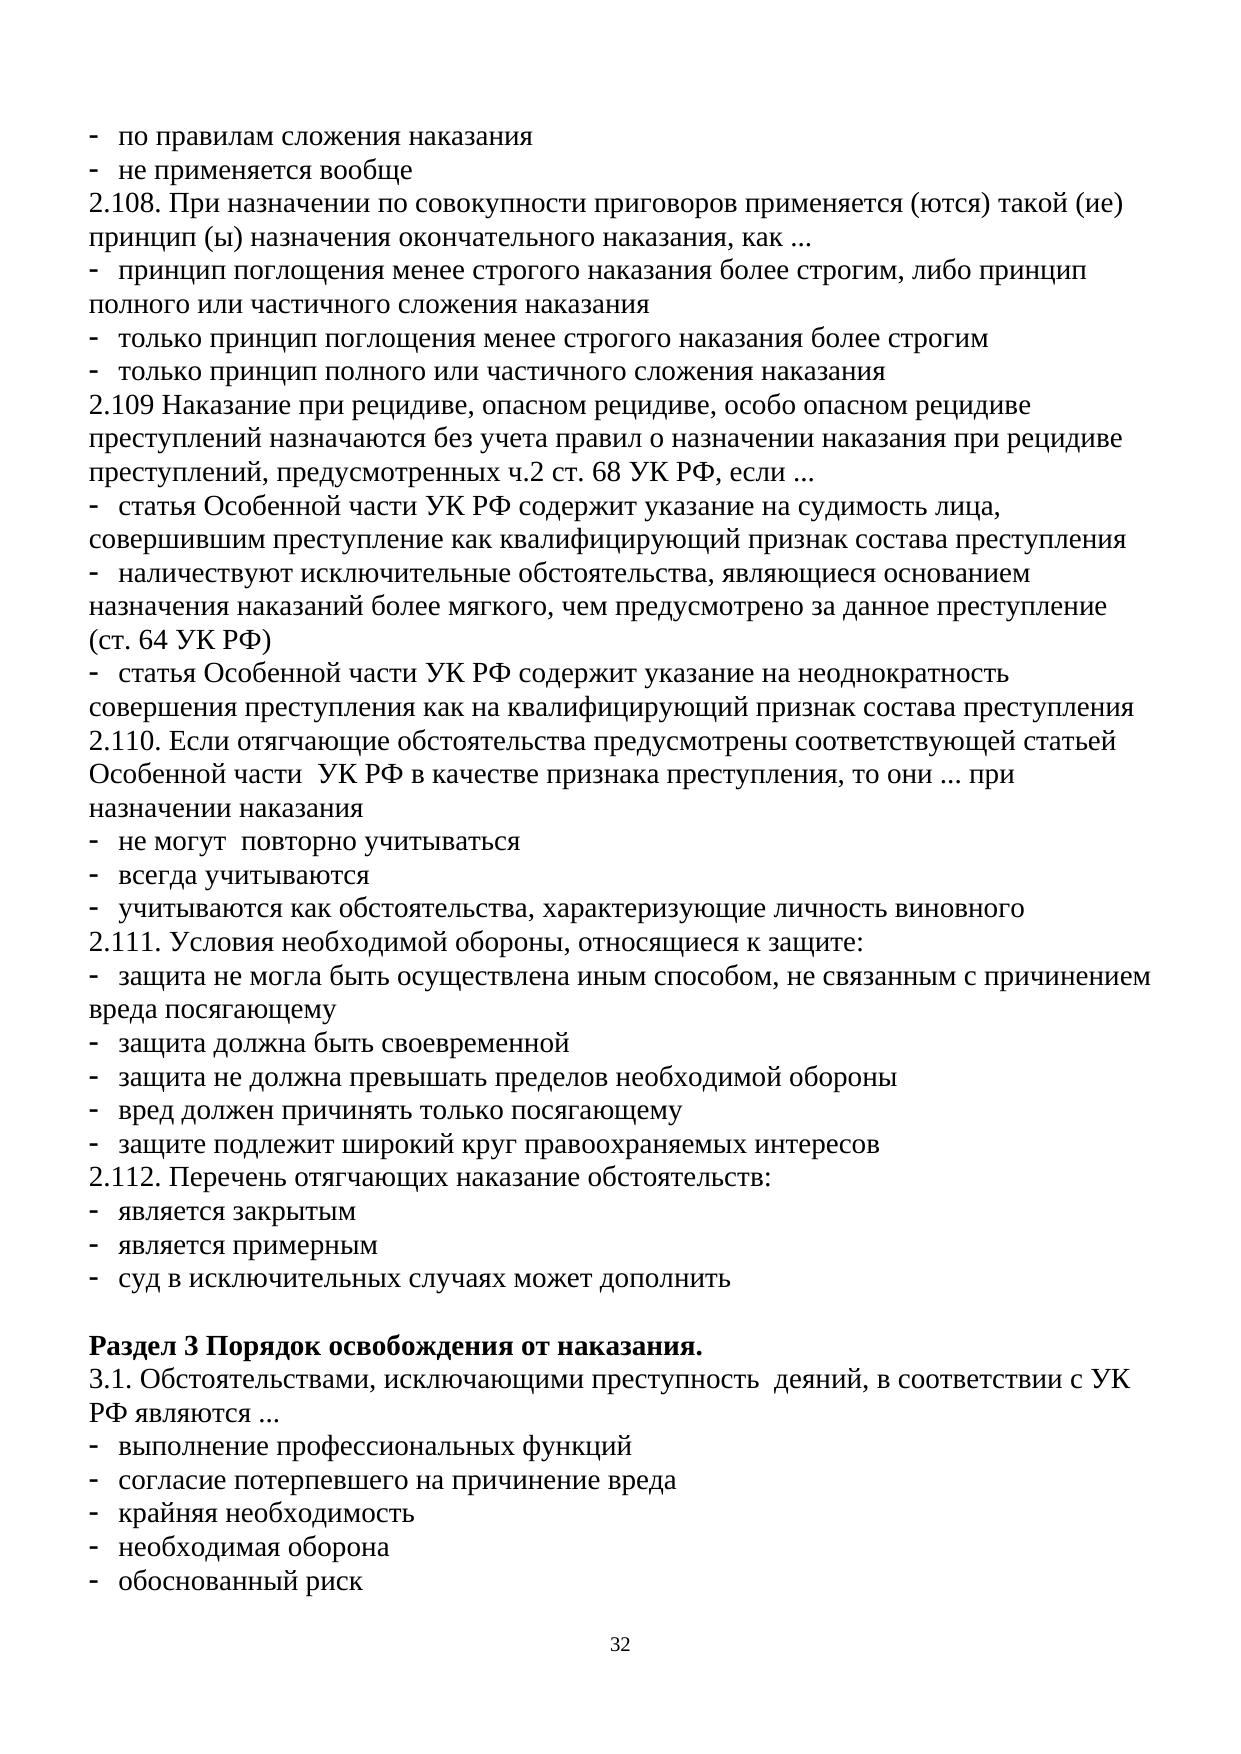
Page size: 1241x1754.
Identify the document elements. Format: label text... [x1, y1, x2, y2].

list статья Особенной части УК РФ содержит указание на судимость лица, совершившим преступление как квалифицирующий признак состава преступления [88, 488, 1152, 555]
list защите подлежит широкий круг правоохраняемых интересов [88, 1126, 1152, 1159]
list является примерным [88, 1227, 1152, 1260]
list принцип поглощения менее строгого наказания более строгим, либо принцип полного или частичного сложения наказания [88, 252, 1152, 320]
list Раздел 3 Порядок освобождения от наказания. [88, 1328, 1152, 1361]
list выполнение профессиональных функций [88, 1428, 1152, 1462]
list только принцип полного или частичного сложения наказания [88, 353, 1152, 387]
list наличествуют исключительные обстоятельства, являющиеся основанием назначения наказаний более мягкого, чем предусмотрено за данное преступление (ст. 64 УК РФ) [88, 555, 1152, 656]
list 2.109 Наказание при рецидиве, опасном рецидиве, особо опасном рецидиве преступлений назначаются без учета правил о назначении наказания при рецидиве преступлений, предусмотренных ч.2 ст. 68 УК РФ, если ... [88, 387, 1152, 488]
list 2.108. При назначении по совокупности приговоров применяется (ются) такой (ие) принцип (ы) назначения окончательного наказания, как ... [88, 185, 1152, 252]
list только принцип поглощения менее строгого наказания более строгим [88, 320, 1152, 353]
list учитываются как обстоятельства, характеризующие личность виновного [88, 891, 1152, 924]
list не могут повторно учитываться [88, 823, 1152, 857]
list 2.111. Условия необходимой обороны, относящиеся к защите: [88, 924, 1152, 958]
list статья Особенной части УК РФ содержит указание на неоднократность совершения преступления как на квалифицирующий признак состава преступления [88, 656, 1152, 723]
list защита должна быть своевременной [88, 1025, 1152, 1059]
list не применяется вообще [88, 152, 1152, 185]
list всегда учитываются [88, 857, 1152, 891]
list 3.1. Обстоятельствами, исключающими преступность деяний, в соответствии с УК РФ являются ... [88, 1361, 1152, 1428]
list обоснованный риск [88, 1563, 1152, 1596]
list необходимая оборона [88, 1529, 1152, 1563]
list 2.110. Если отягчающие обстоятельства предусмотрены соответствующей статьей Особенной части УК РФ в качестве признака преступления, то они ... при назначении наказания [88, 723, 1152, 823]
list является закрытым [88, 1193, 1152, 1227]
list защита не должна превышать пределов необходимой обороны [88, 1059, 1152, 1092]
list вред должен причинять только посягающему [88, 1092, 1152, 1126]
list защита не могла быть осуществлена иным способом, не связанным с причинением вреда посягающему [88, 958, 1152, 1025]
list крайняя необходимость [88, 1496, 1152, 1529]
list по правилам сложения наказания [88, 118, 1152, 152]
list 2.112. Перечень отягчающих наказание обстоятельств: [88, 1159, 1152, 1193]
list суд в исключительных случаях может дополнить [88, 1260, 1152, 1294]
list согласие потерпевшего на причинение вреда [88, 1462, 1152, 1496]
